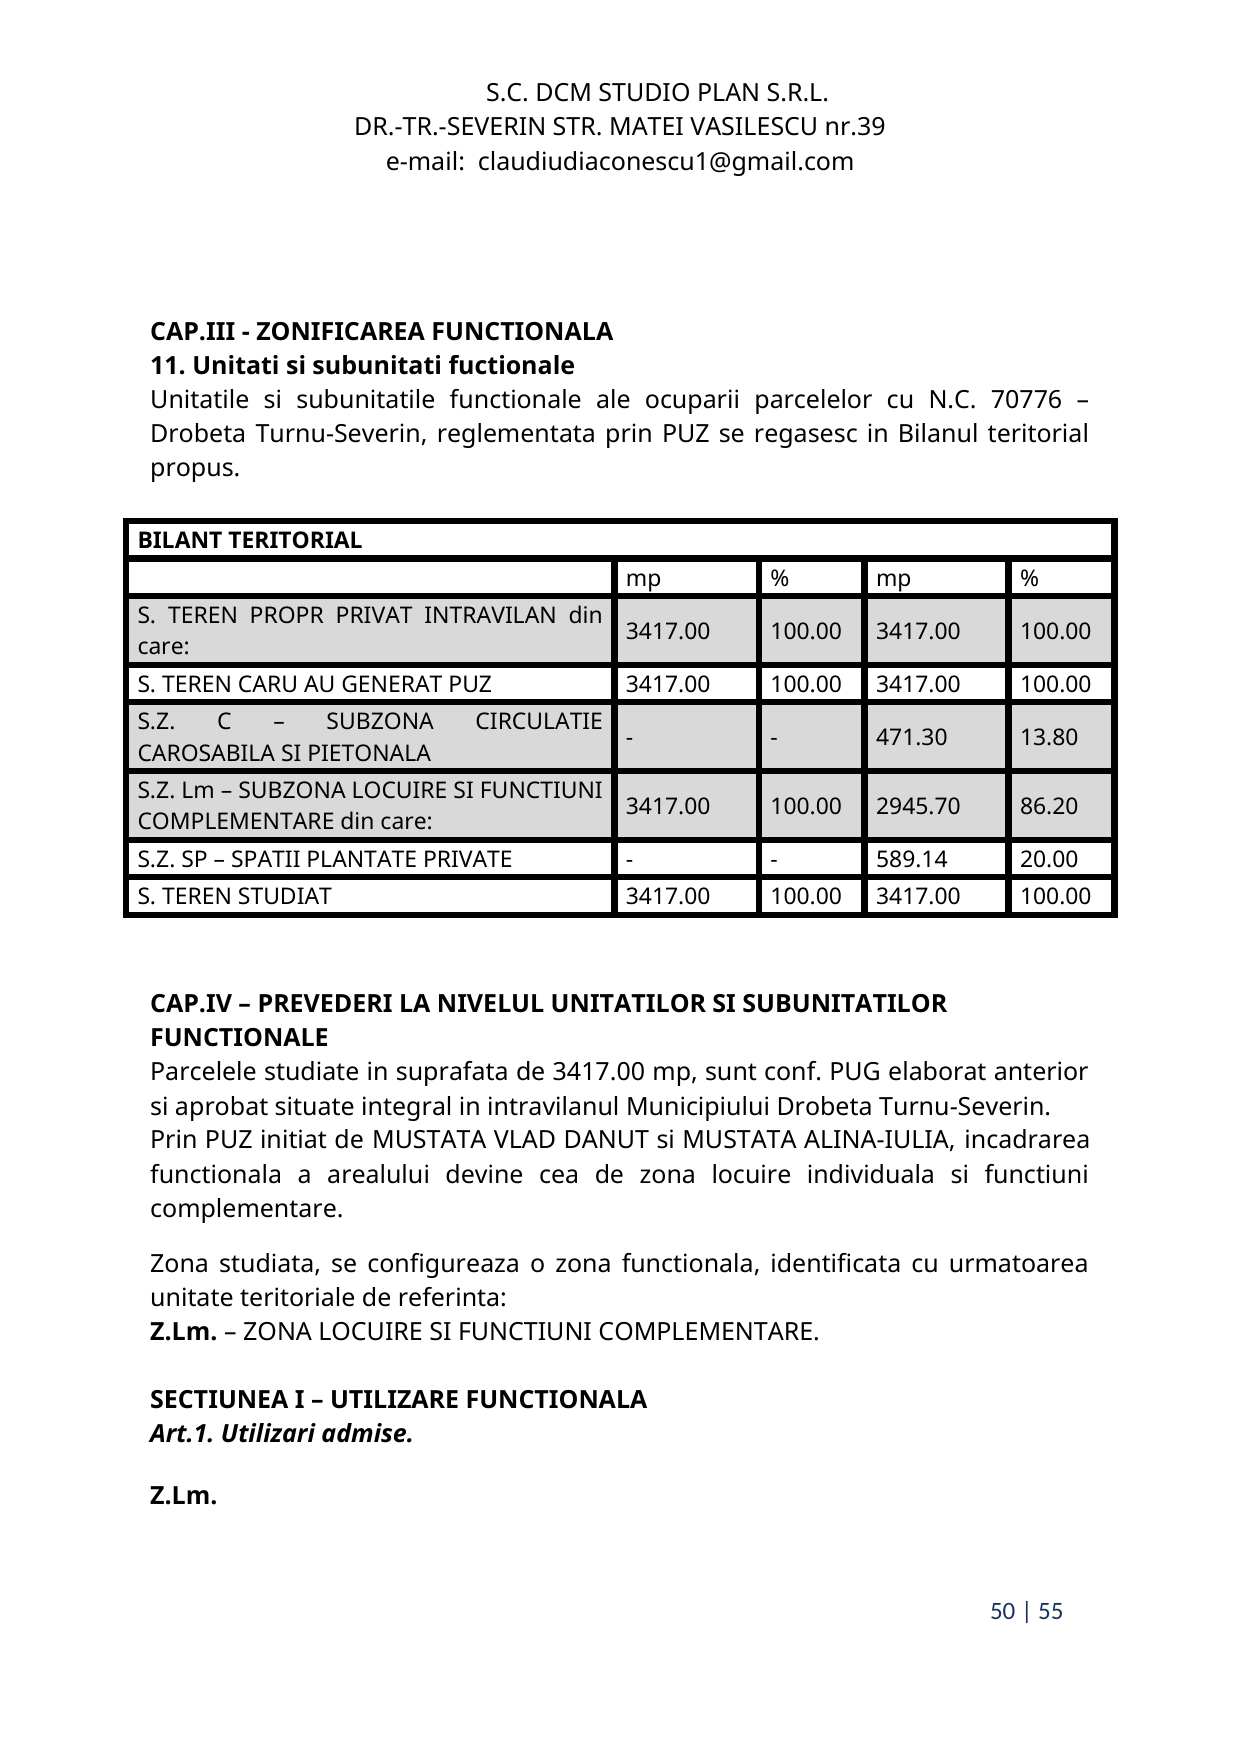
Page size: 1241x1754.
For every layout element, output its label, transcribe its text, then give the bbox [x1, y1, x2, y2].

text 11. Unitati si subunitati fuctionale [150, 347, 1090, 382]
table_cell 3417.00 [868, 599, 1005, 662]
text Unitatile si subunitatile functionale ale ocuparii parcelelor cu N.C. 70776 – Drobeta Turnu-Severin, reglementata prin PUZ se regasesc in Bilanul teritorial propus. [150, 382, 1090, 484]
text CAP.III - ZONIFICAREA FUNCTIONALA [150, 313, 1090, 347]
table_cell 471.30 [868, 705, 1005, 768]
table_cell 86.20 [1012, 774, 1111, 837]
table_cell 3417.00 [618, 880, 756, 912]
table_cell 100.00 [1012, 668, 1111, 699]
table_cell 100.00 [1012, 880, 1111, 912]
table_cell S. TEREN CARU AU GENERAT PUZ [129, 668, 611, 699]
table_cell 20.00 [1012, 843, 1111, 874]
table_cell S.Z. Lm – SUBZONA LOCUIRE SI FUNCTIUNI COMPLEMENTARE din care: [129, 774, 611, 837]
table_cell 2945.70 [868, 774, 1005, 837]
table_header BILANT TERITORIAL [129, 524, 1111, 555]
table_cell [129, 562, 611, 593]
table_cell 100.00 [762, 880, 861, 912]
text CAP.IV – PREVEDERI LA NIVELUL UNITATILOR SI SUBUNITATILOR [150, 986, 1090, 1020]
table_cell S. TEREN PROPR PRIVAT INTRAVILAN din care: [129, 599, 611, 662]
table_cell S.Z. SP – SPATII PLANTATE PRIVATE [129, 843, 611, 874]
table_cell S. TEREN STUDIAT [129, 880, 611, 912]
text FUNCTIONALE [150, 1020, 1090, 1054]
table_cell 589.14 [868, 843, 1005, 874]
text Parcelele studiate in suprafata de 3417.00 mp, sunt conf. PUG elaborat anterior si aprobat situate integral in intravilanul Municipiului Drobeta Turnu-Severin. [150, 1054, 1090, 1122]
table_cell - [618, 843, 756, 874]
text Zona studiata, se configureaza o zona functionala, identificata cu urmatoarea unitate teritoriale de referinta: [150, 1245, 1090, 1313]
table_cell - [762, 843, 861, 874]
text Art.1. Utilizari admise. [150, 1416, 1090, 1449]
table_cell 3417.00 [618, 599, 756, 662]
table_cell 3417.00 [618, 668, 756, 699]
table_cell mp [868, 562, 1005, 593]
text SECTIUNEA I – UTILIZARE FUNCTIONALA [150, 1381, 1090, 1416]
table_cell 3417.00 [868, 880, 1005, 912]
table_cell % [762, 562, 861, 593]
table_cell 100.00 [762, 774, 861, 837]
table_cell 3417.00 [618, 774, 756, 837]
text Z.Lm. – ZONA LOCUIRE SI FUNCTIUNI COMPLEMENTARE. [150, 1313, 1090, 1347]
table_cell 100.00 [762, 668, 861, 699]
table_cell S.Z. C – SUBZONA CIRCULATIE CAROSABILA SI PIETONALA [129, 705, 611, 768]
table_cell 13.80 [1012, 705, 1111, 768]
table_cell 100.00 [762, 599, 861, 662]
table_cell - [618, 705, 756, 768]
table_cell 100.00 [1012, 599, 1111, 662]
table_cell 3417.00 [868, 668, 1005, 699]
table_cell - [762, 705, 861, 768]
text Prin PUZ initiat de MUSTATA VLAD DANUT si MUSTATA ALINA-IULIA, incadrarea functionala a arealului devine cea de zona locuire individuala si functiuni complementare. [150, 1122, 1090, 1224]
text Z.Lm. [150, 1478, 1090, 1512]
table_cell mp [618, 562, 756, 593]
table_cell % [1012, 562, 1111, 593]
